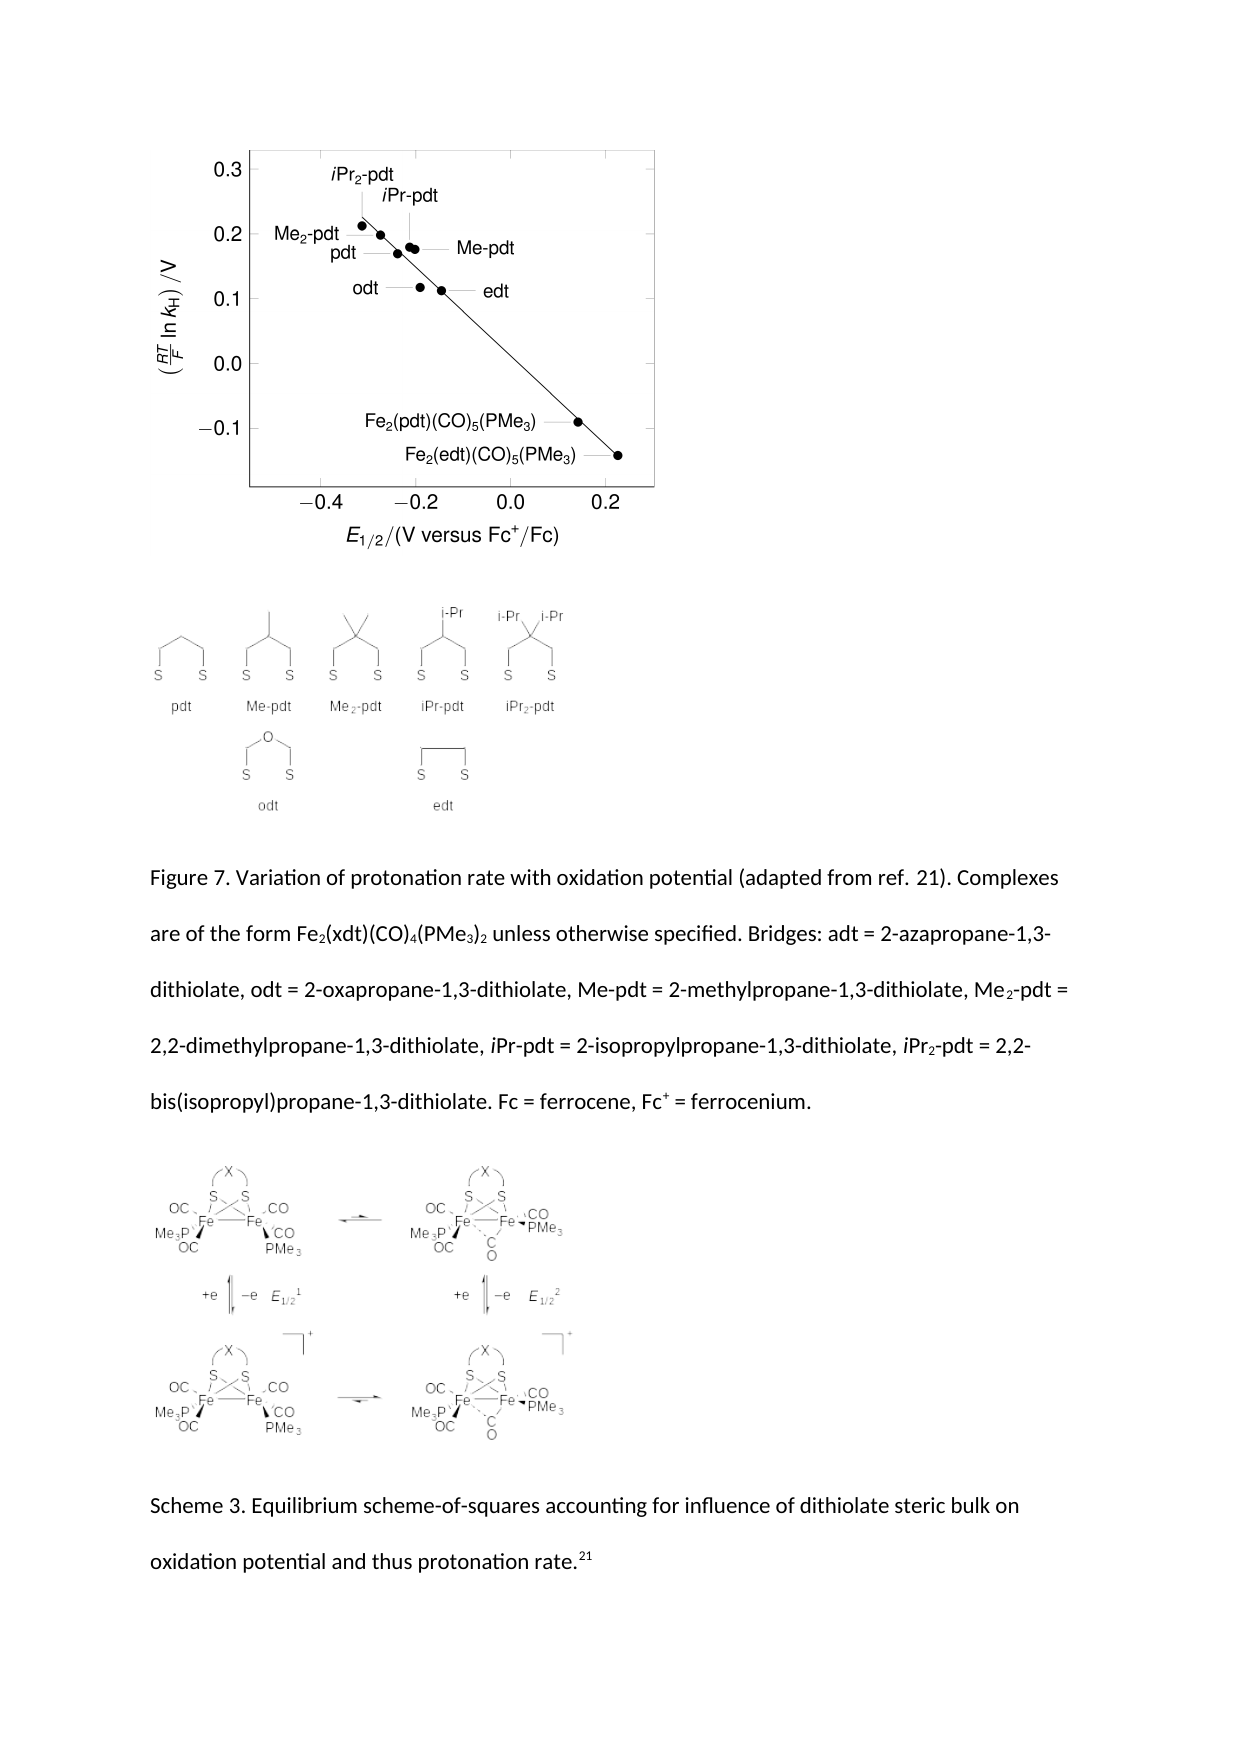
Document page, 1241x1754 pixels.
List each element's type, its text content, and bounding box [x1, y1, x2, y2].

text Figure 7. Variation of protonation rate with oxidation potential (adapted from ref. 21). Complexes are of the form Fe2(xdt)(CO)4(PMe3)2 unless otherwise specified. Bridges: adt = 2-azapropane-1,3-dithiolate, odt = 2-oxapropane-1,3-dithiolate, Me-pdt = 2-methylpropane-1,3-dithiolate, Me2-pdt = 2,2-dimethylpropane-1,3-dithiolate, iPr-pdt = 2-isopropylpropane-1,3-dithiolate, iPr2-pdt = 2,2-bis(isopropyl)propane-1,3-dithiolate. Fc = ferrocene, Fc+ = ferrocenium. [150, 863, 1090, 1115]
picture [150, 150, 655, 556]
text Scheme 3. Equilibrium scheme-of-squares accounting for influence of dithiolate steric bulk on oxidation potential and thus protonation rate.21 [150, 1491, 1090, 1576]
